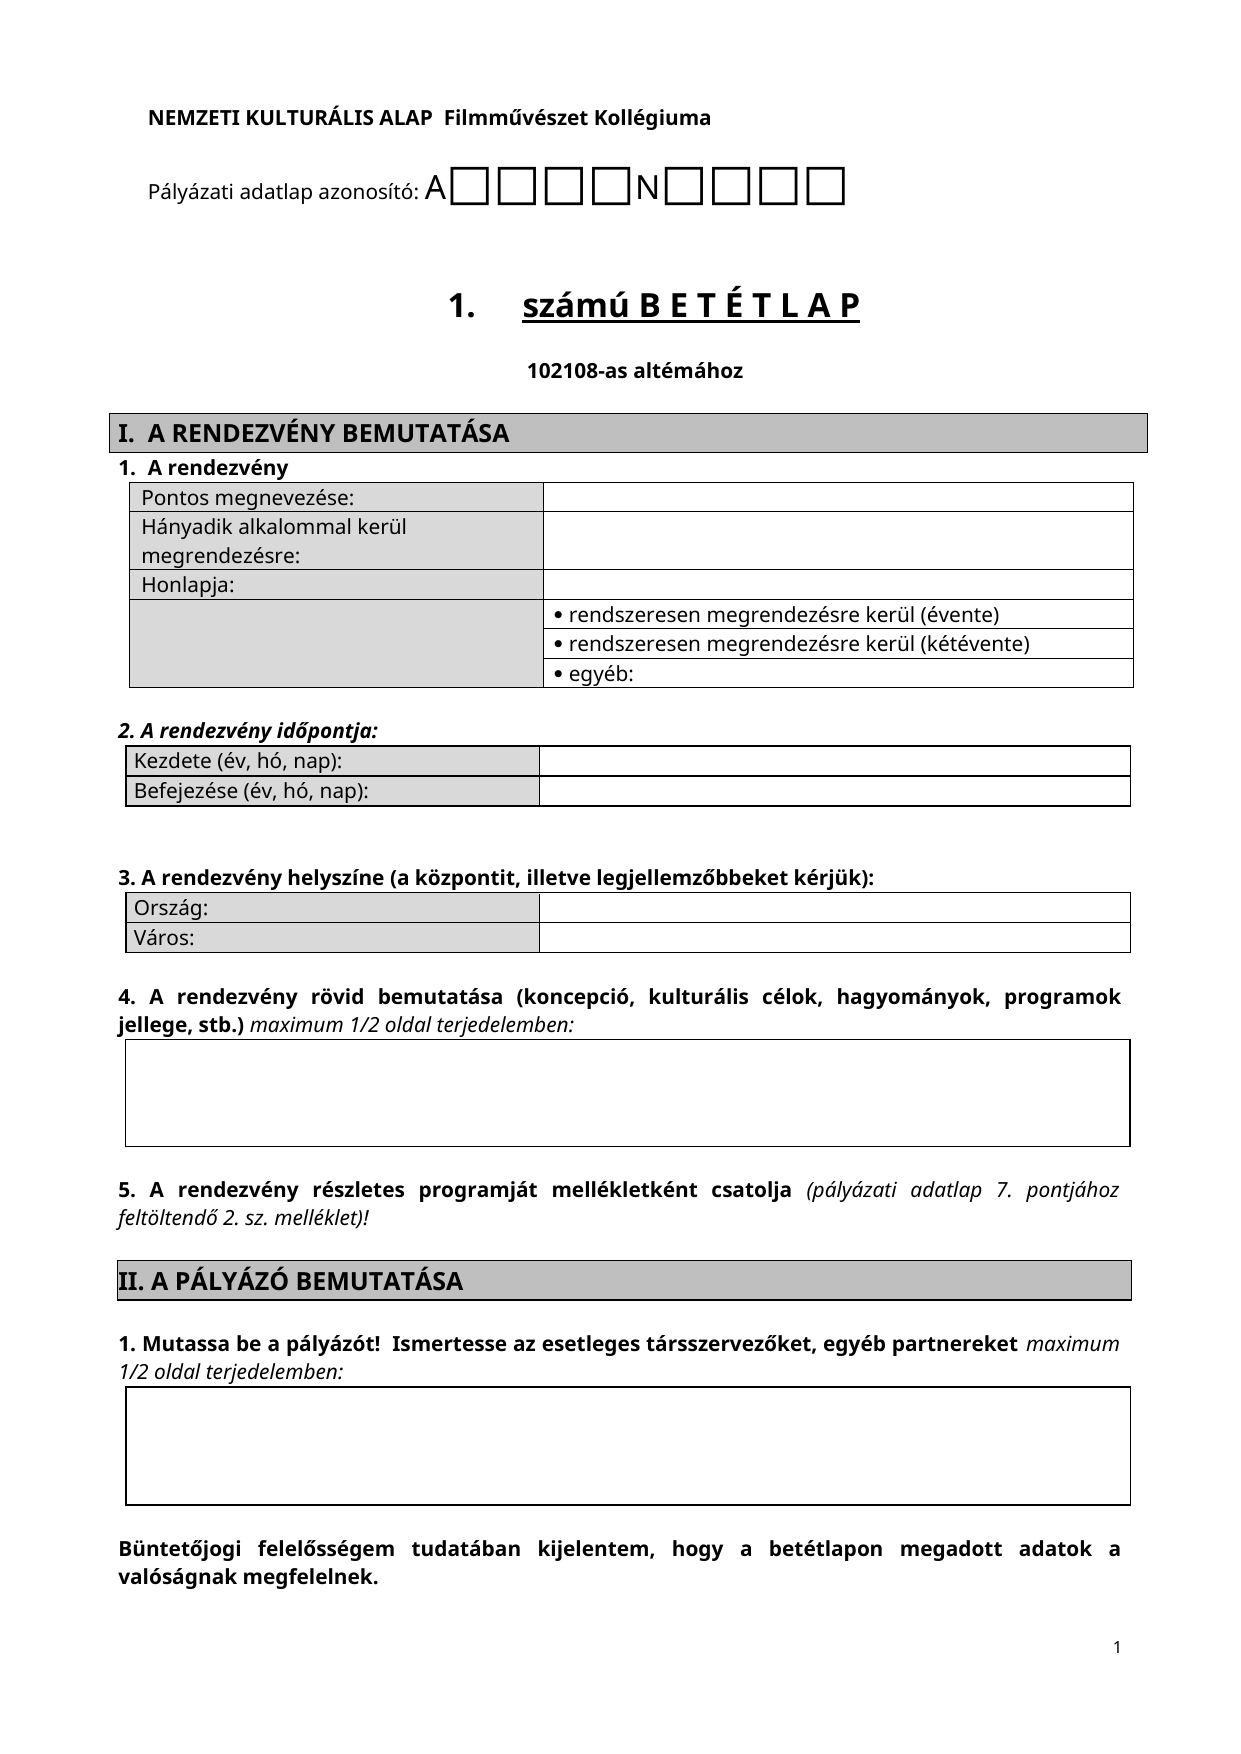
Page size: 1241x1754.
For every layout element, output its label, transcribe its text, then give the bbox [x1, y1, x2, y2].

subtitle II. A PÁLYÁZÓ BEMUTATÁSA [118, 1261, 1131, 1299]
text 102108-as altémához [148, 356, 1122, 384]
table_cell [540, 777, 1130, 805]
table_header [540, 747, 1130, 775]
text NEMZETI KULTURÁLIS ALAP Filmművészet Kollégiuma [148, 103, 1122, 132]
list számú B E T É T L A P [185, 282, 1122, 328]
table_cell Befejezése (év, hó, nap): [127, 777, 539, 805]
list 1. Mutassa be a pályázót! Ismertesse az esetleges társszervezőket, egyéb partnereket maximum 1/2 oldal terjedelemben: [118, 1329, 1122, 1386]
table_header Pontos megnevezése: [130, 483, 543, 511]
list rendezvény helyszíne (a központit, illetve legjellemzőbbeket kérjük): [118, 863, 1122, 892]
text 4. A rendezvény rövid bemutatása (koncepció, kulturális célok, hagyományok, programok jellege, stb.) maximum 1/2 oldal terjedelemben: [118, 982, 1122, 1039]
table_cell Város: [127, 923, 539, 952]
text Büntetőjogi felelősségem tudatában kijelentem, hogy a betétlapon megadott adatok a valóságnak megfelelnek. [118, 1534, 1122, 1591]
table_header [126, 1040, 1129, 1146]
table_cell [540, 923, 1130, 952]
table_cell [544, 512, 1133, 569]
text Pályázati adatlap azonosító: A□□□□N□□□□ [148, 146, 1122, 214]
table_header Kezdete (év, hó, nap): [127, 747, 539, 775]
table_cell [544, 570, 1133, 599]
table_header [127, 1388, 1130, 1504]
text 2. A rendezvény időpontja: [118, 717, 1152, 745]
table_cell [130, 600, 543, 687]
table_cell egyéb: [544, 659, 1133, 687]
table_cell rendszeresen megrendezésre kerül (évente) [544, 600, 1133, 628]
table_header Ország: [127, 893, 539, 922]
subtitle A RENDEZVÉNY BEMUTATÁSA [110, 414, 1147, 452]
list A rendezvény [118, 453, 1122, 482]
table_header [544, 483, 1133, 511]
table_header [540, 893, 1130, 922]
text 5. A rendezvény részletes programját mellékletként csatolja (pályázati adatlap 7. pontjához feltöltendő 2. sz. melléklet)! [118, 1175, 1122, 1232]
table_cell Hányadik alkalommal kerül megrendezésre: [130, 512, 543, 569]
table_cell rendszeresen megrendezésre kerül (kétévente) [544, 629, 1133, 658]
table_cell Honlapja: [130, 570, 543, 599]
